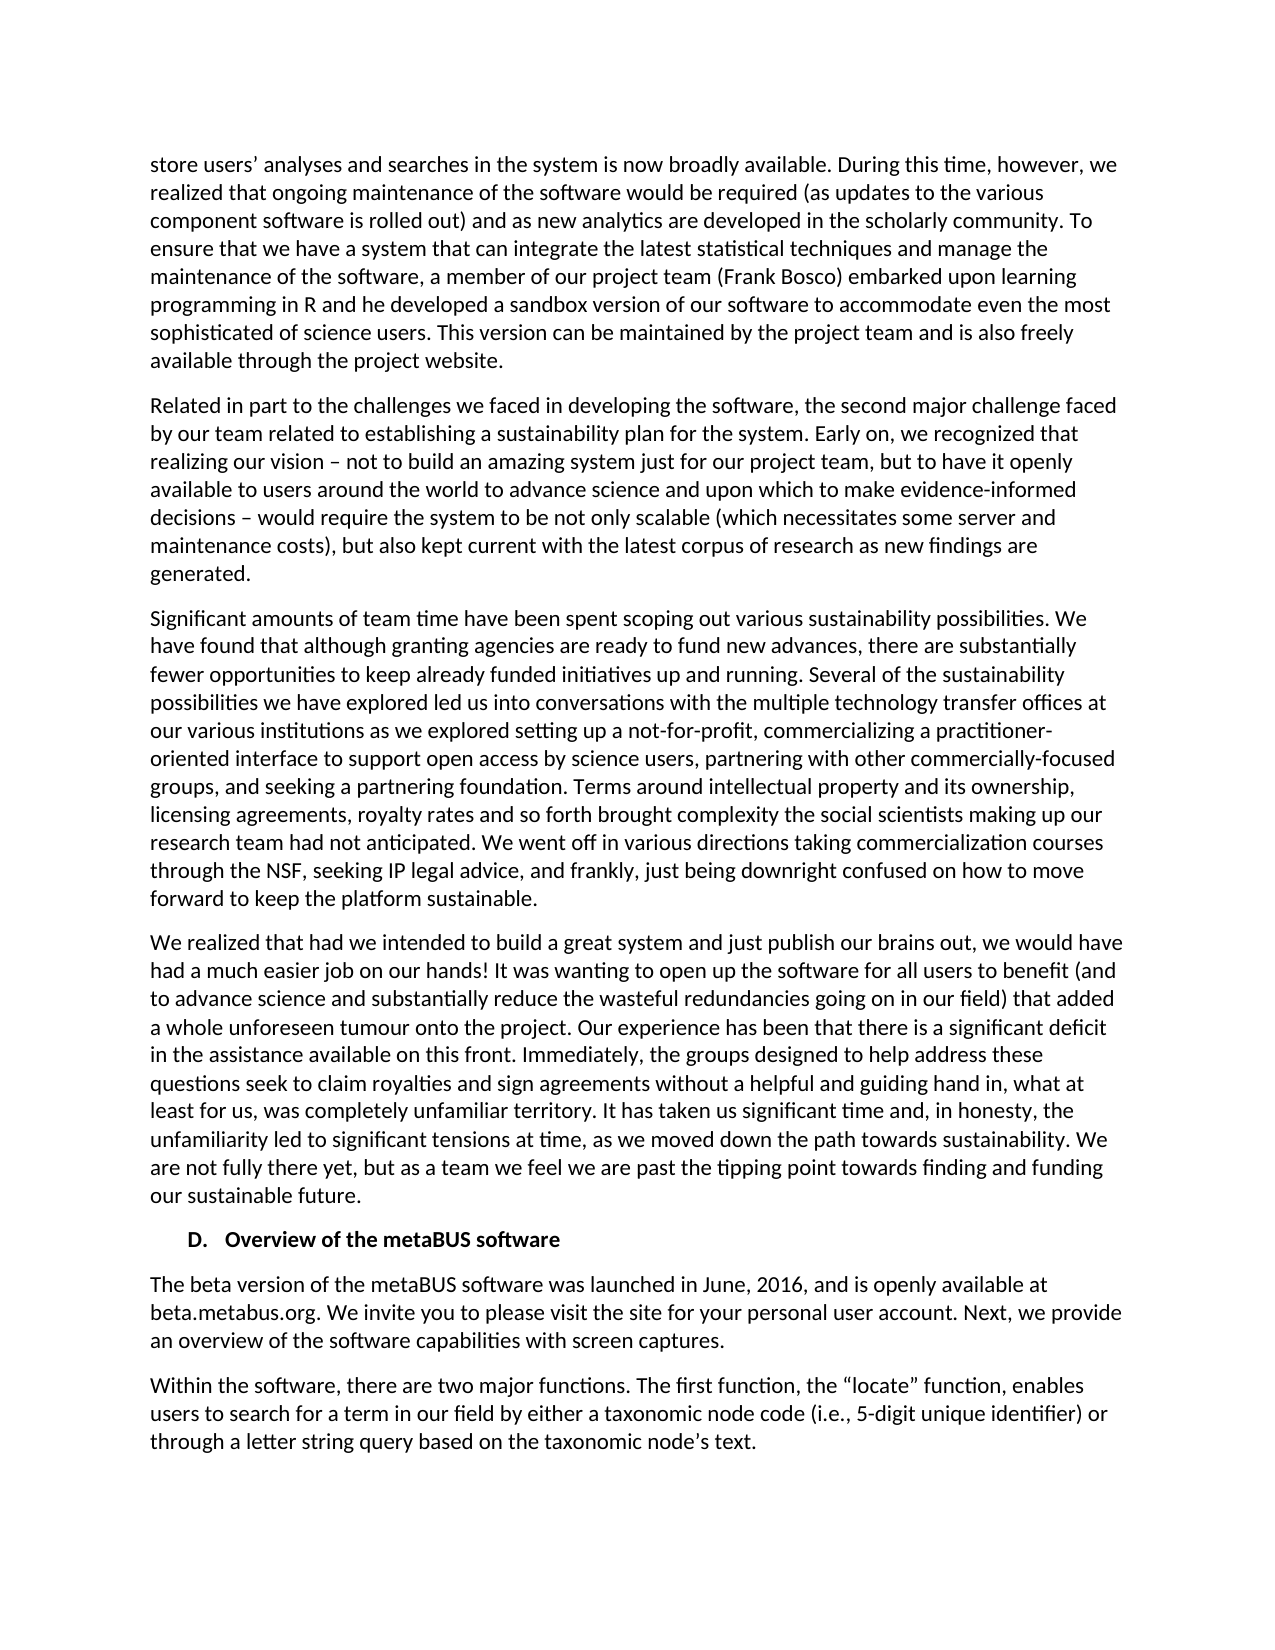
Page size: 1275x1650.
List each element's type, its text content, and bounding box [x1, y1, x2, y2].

text The beta version of the metaBUS software was launched in June, 2016, and is openly available at beta.metabus.org. We invite you to please visit the site for your personal user account. Next, we provide an overview of the software capabilities with screen captures. [150, 1270, 1125, 1354]
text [150, 150, 1125, 374]
text Related in part to the challenges we faced in developing the software, the second major challenge faced by our team related to establishing a sustainability plan for the system. Early on, we recognized that realizing our vision – not to build an amazing system just for our project team, but to have it openly available to users around the world to advance science and upon which to make evidence-informed decisions – would require the system to be not only scalable (which necessitates some server and maintenance costs), but also kept current with the latest corpus of research as new findings are generated. [150, 391, 1125, 587]
text Significant amounts of team time have been spent scoping out various sustainability possibilities. We have found that although granting agencies are ready to fund new advances, there are substantially fewer opportunities to keep already funded initiatives up and running. Several of the sustainability possibilities we have explored led us into conversations with the multiple technology transfer offices at our various institutions as we explored setting up a not-for-profit, commercializing a practitioner-oriented interface to support open access by science users, partnering with other commercially-focused groups, and seeking a partnering foundation. Terms around intellectual property and its ownership, licensing agreements, royalty rates and so forth brought complexity the social scientists making up our research team had not anticipated. We went off in various directions taking commercialization courses through the NSF, seeking IP legal advice, and frankly, just being downright confused on how to move forward to keep the platform sustainable. [150, 604, 1125, 912]
text We realized that had we intended to build a great system and just publish our brains out, we would have had a much easier job on our hands! It was wanting to open up the software for all users to benefit (and to advance science and substantially reduce the wasteful redundancies going on in our field) that added a whole unforeseen tumour onto the project. Our experience has been that there is a significant deficit in the assistance available on this front. Immediately, the groups designed to help address these questions seek to claim royalties and sign agreements without a helpful and guiding hand in, what at least for us, was completely unfamiliar territory. It has taken us significant time and, in honesty, the unfamiliarity led to significant tensions at time, as we moved down the path towards sustainability. We are not fully there yet, but as a team we feel we are past the tipping point towards finding and funding our sustainable future. [150, 928, 1125, 1209]
list Overview of the metaBUS software [187, 1225, 1125, 1253]
text Within the software, there are two major functions. The first function, the “locate” function, enables users to search for a term in our field by either a taxonomic node code (i.e., 5-digit unique identifier) or through a letter string query based on the taxonomic node’s text. [150, 1371, 1125, 1455]
